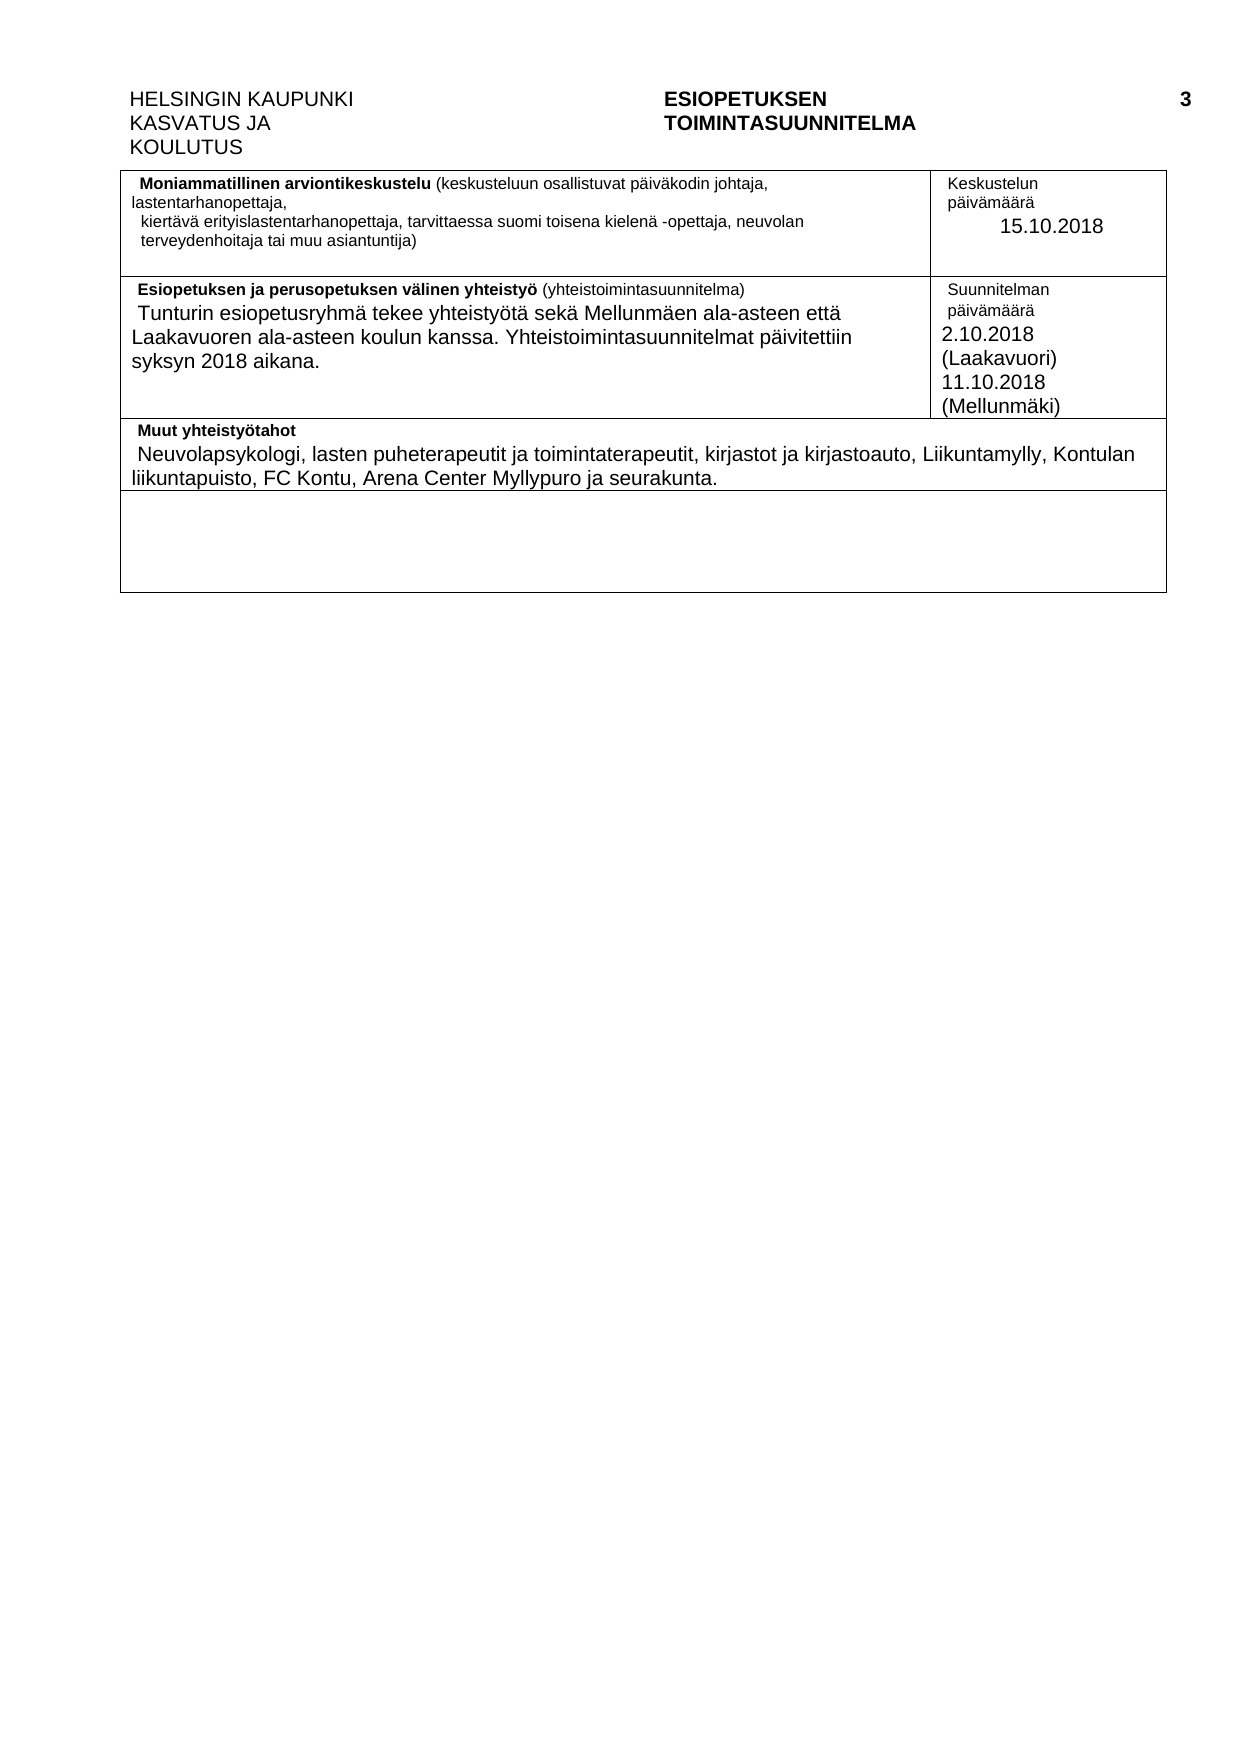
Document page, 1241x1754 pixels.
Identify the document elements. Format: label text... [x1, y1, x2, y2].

table_cell [121, 491, 1166, 592]
table_cell Muut yhteistyötahot Neuvolapsykologi, lasten puheterapeutit ja toimintaterapeutit, kirjastot ja kirjastoauto, Liikuntamylly, Kontulan liikuntapuisto, FC Kontu, Arena Center Myllypuro ja seurakunta. [121, 419, 1166, 490]
table_cell Suunnitelman päivämäärä 2.10.2018 (Laakavuori) 11.10.2018 (Mellunmäki) [931, 277, 1166, 418]
table_cell Keskustelun päivämäärä 15.10.2018 [931, 171, 1166, 276]
table_cell Moniammatillinen arviontikeskustelu (keskusteluun osallistuvat päiväkodin johtaja, lastentarhanopettaja, kiertävä erityislastentarhanopettaja, tarvittaessa suomi toisena kielenä -opettaja, neuvolan terveydenhoitaja tai muu asiantuntija) [121, 171, 930, 276]
table_cell Esiopetuksen ja perusopetuksen välinen yhteistyö (yhteistoimintasuunnitelma) Tunturin esiopetusryhmä tekee yhteistyötä sekä Mellunmäen ala-asteen että Laakavuoren ala-asteen koulun kanssa. Yhteistoimintasuunnitelmat päivitettiin syksyn 2018 aikana. [121, 277, 930, 418]
